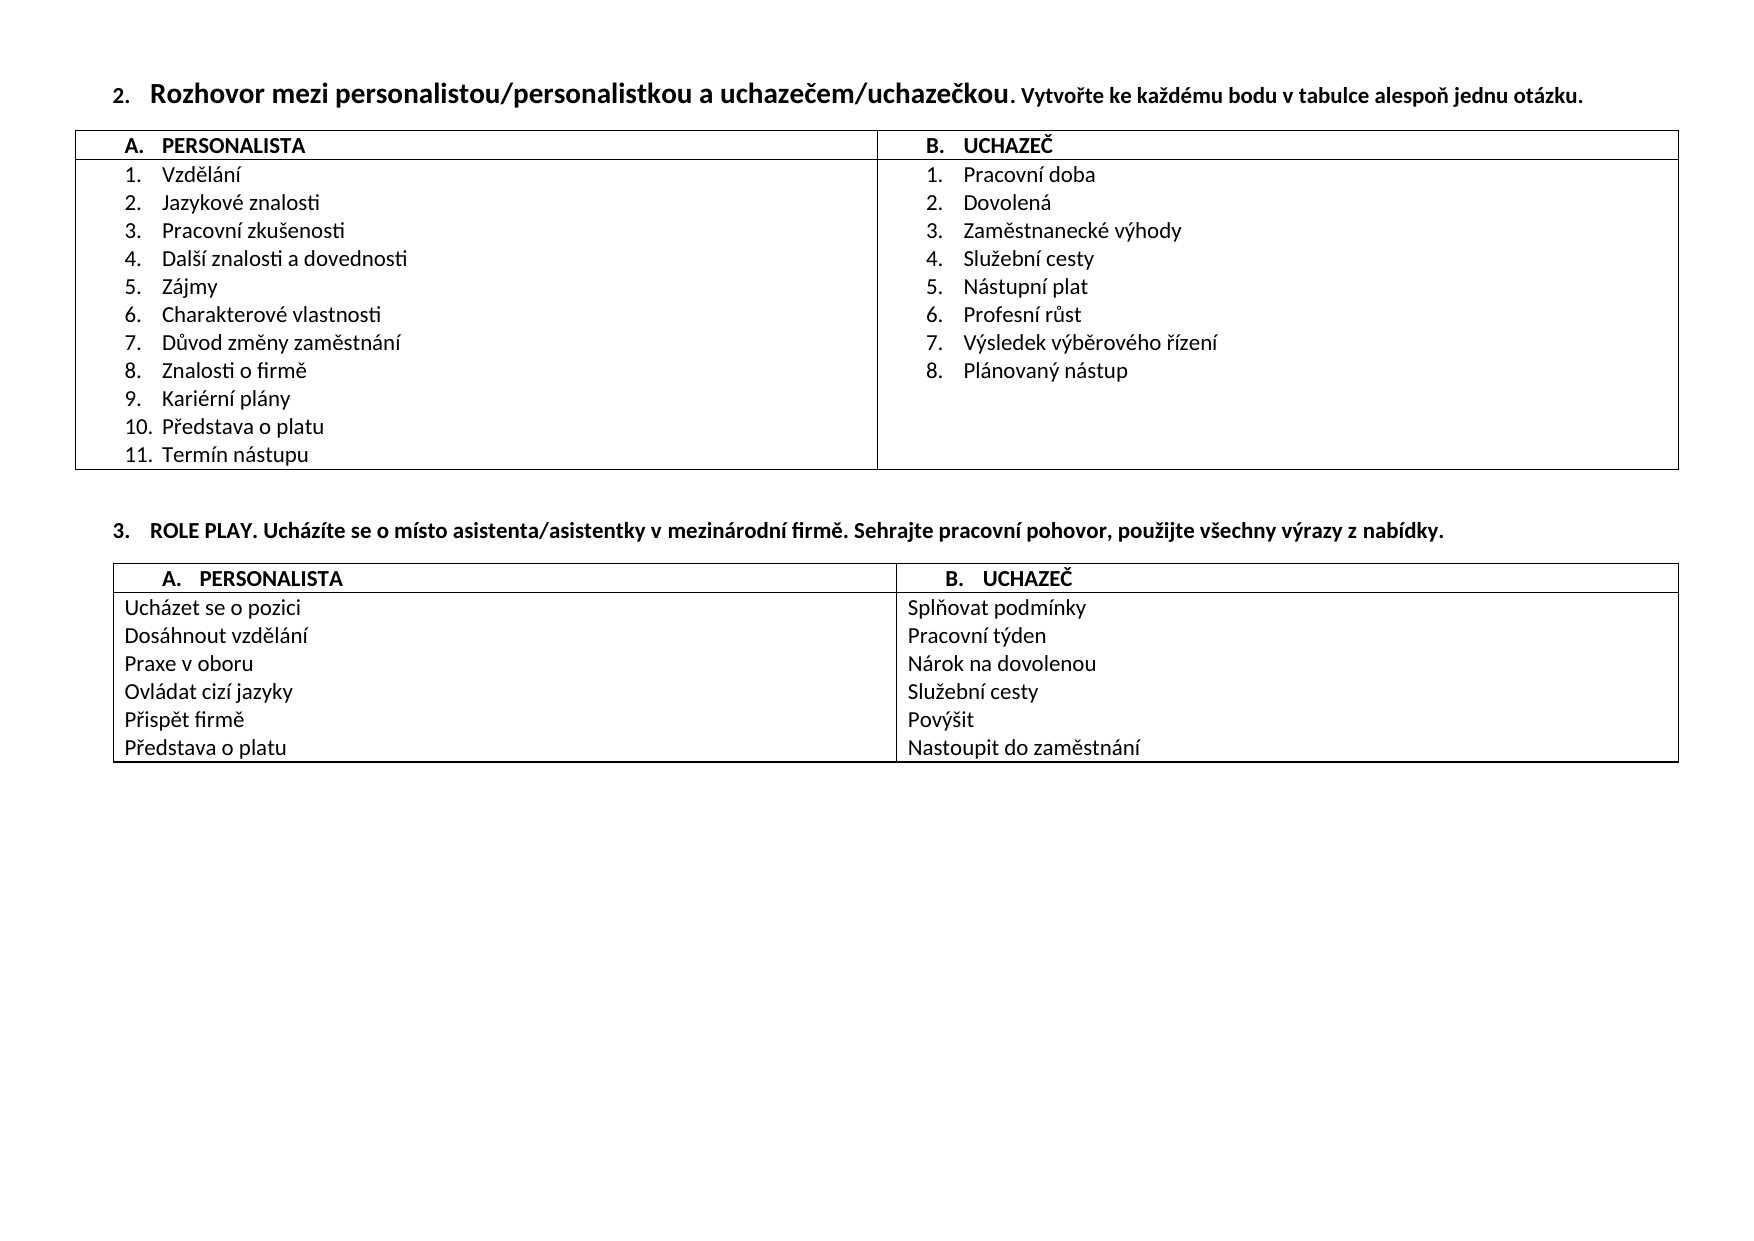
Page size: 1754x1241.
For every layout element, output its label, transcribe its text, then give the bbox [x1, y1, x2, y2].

table_header PERSONALISTA [114, 564, 896, 592]
table_cell Ucházet se o pozici Dosáhnout vzdělání Praxe v oboru Ovládat cizí jazyky Přispět firmě Představa o platu [114, 593, 896, 761]
table_cell Vzdělání Jazykové znalosti Pracovní zkušenosti Další znalosti a dovednosti Zájmy Charakterové vlastnosti Důvod změny zaměstnání Znalosti o firmě Kariérní plány Představa o platu Termín nástupu [76, 160, 877, 468]
table_header UCHAZEČ [878, 131, 1678, 159]
list Rozhovor mezi personalistou/personalistkou a uchazečem/uchazečkou. Vytvořte ke každému bodu v tabulce alespoň jednu otázku. [112, 75, 1679, 111]
table_cell Splňovat podmínky Pracovní týden Nárok na dovolenou Služební cesty Povýšit Nastoupit do zaměstnání [897, 593, 1678, 761]
table_cell Pracovní doba Dovolená Zaměstnanecké výhody Služební cesty Nástupní plat Profesní růst Výsledek výběrového řízení Plánovaný nástup [878, 160, 1678, 468]
table_header PERSONALISTA [76, 131, 877, 159]
table_header UCHAZEČ [897, 564, 1678, 592]
list ROLE PLAY. Ucházíte se o místo asistenta/asistentky v mezinárodní firmě. Sehrajte pracovní pohovor, použijte všechny výrazy z nabídky. [112, 516, 1679, 544]
